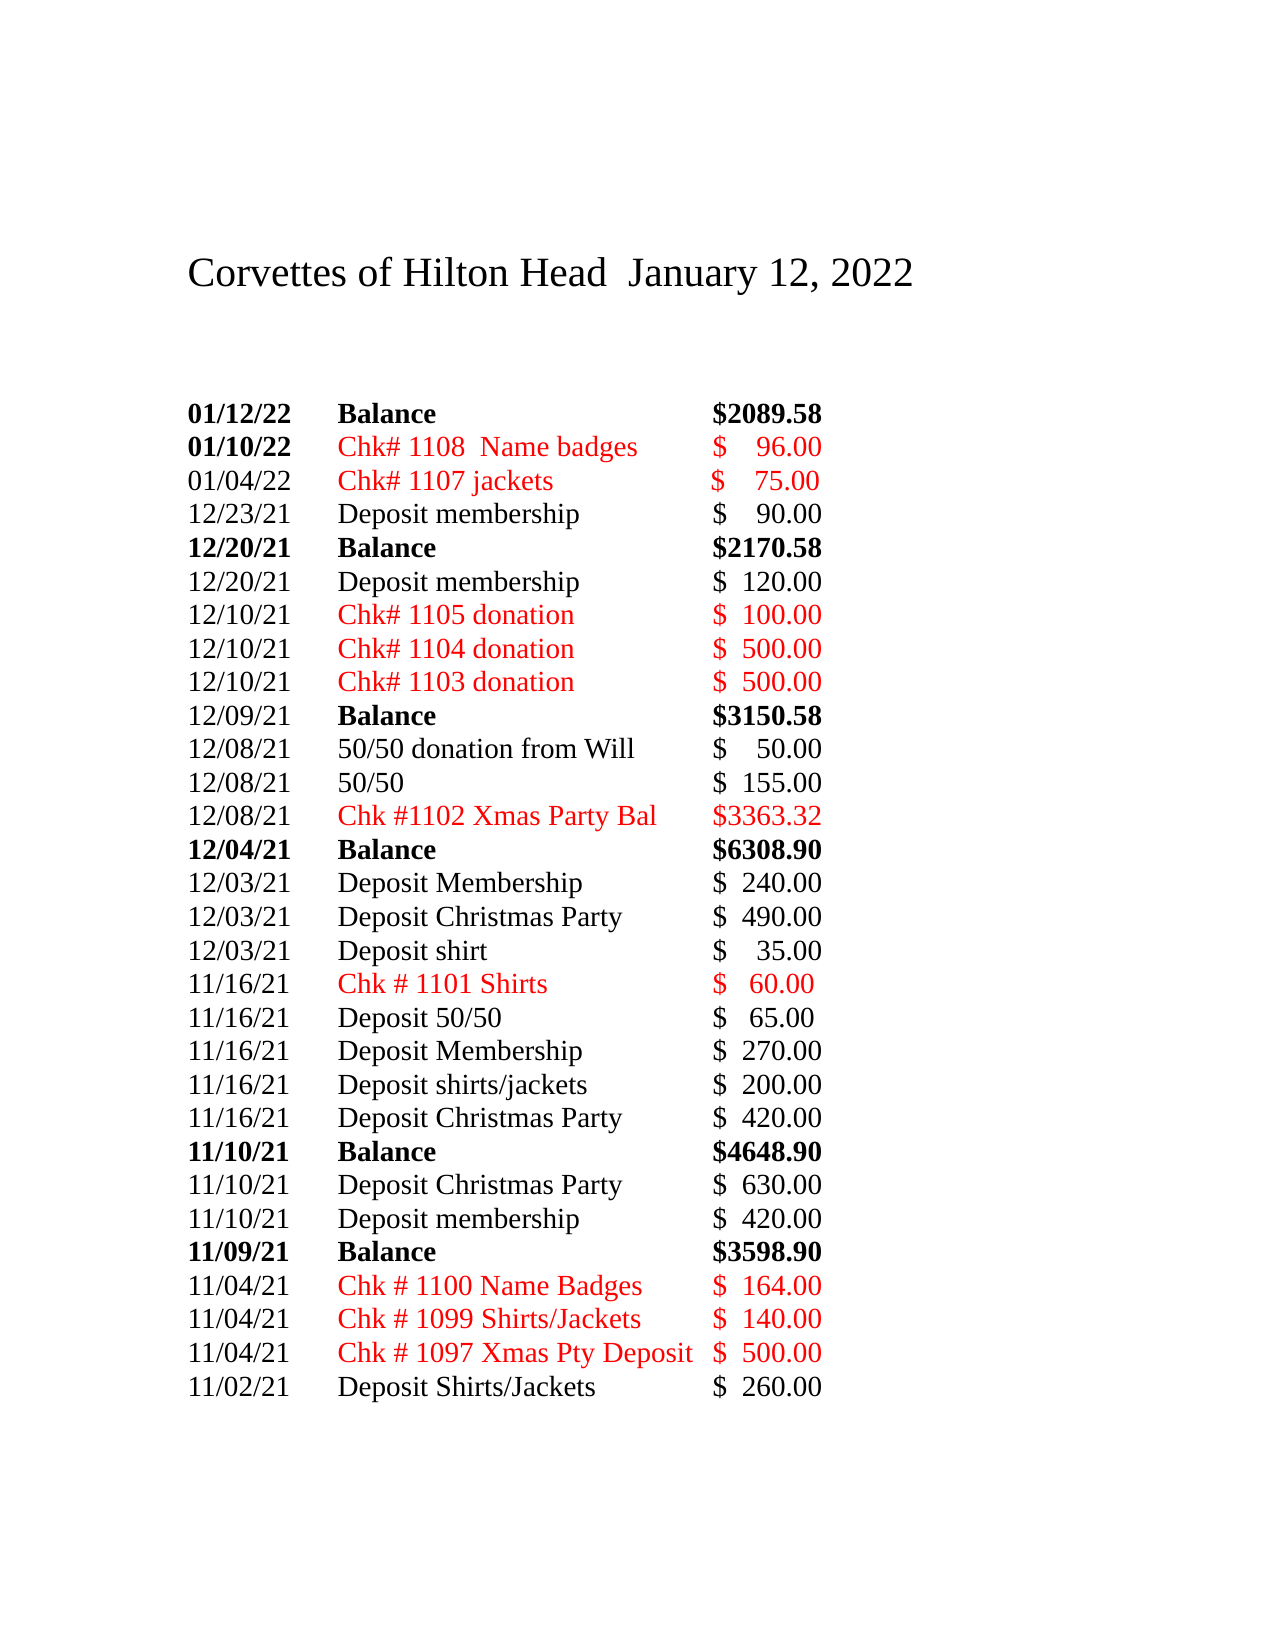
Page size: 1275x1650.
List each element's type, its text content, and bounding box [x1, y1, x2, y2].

text 01/04/22 Chk# 1107 jackets $ 75.00 [187, 463, 1087, 497]
text 11/02/21 Deposit Shirts/Jackets $ 260.00 [187, 1369, 1087, 1402]
text Corvettes of Hilton Head January 12, 2022 [187, 247, 1087, 295]
text 11/16/21 Deposit shirts/jackets $ 200.00 [187, 1067, 1087, 1100]
text 12/08/21 Chk #1102 Xmas Party Bal $3363.32 [187, 798, 1087, 832]
text 11/04/21 Chk # 1100 Name Badges $ 164.00 [187, 1268, 1087, 1302]
text 12/10/21 Chk# 1103 donation $ 500.00 [187, 664, 1087, 698]
text 11/16/21 Deposit Christmas Party $ 420.00 [187, 1100, 1087, 1134]
text 11/10/21 Balance $4648.90 [187, 1134, 1087, 1167]
text 11/04/21 Chk # 1099 Shirts/Jackets $ 140.00 [187, 1302, 1087, 1335]
text 12/04/21 Balance $6308.90 [187, 832, 1087, 866]
text 11/16/21 Deposit 50/50 $ 65.00 [187, 1000, 1087, 1033]
text 12/03/21 Deposit Membership $ 240.00 [187, 866, 1087, 899]
text 12/10/21 Chk# 1105 donation $ 100.00 [187, 597, 1087, 631]
text 12/10/21 Chk# 1104 donation $ 500.00 [187, 631, 1087, 664]
text 12/20/21 Balance $2170.58 [187, 530, 1087, 564]
text 11/16/21 Deposit Membership $ 270.00 [187, 1033, 1087, 1067]
text 11/09/21 Balance $3598.90 [187, 1234, 1087, 1268]
text 12/08/21 50/50 $ 155.00 [187, 765, 1087, 798]
text 12/23/21 Deposit membership $ 90.00 [187, 497, 1087, 530]
text 11/04/21 Chk # 1097 Xmas Pty Deposit $ 500.00 [187, 1335, 1087, 1369]
text 01/12/22 Balance $2089.58 [187, 396, 1087, 429]
text 11/10/21 Deposit membership $ 420.00 [187, 1201, 1087, 1234]
text 12/08/21 50/50 donation from Will $ 50.00 [187, 731, 1087, 765]
text 12/20/21 Deposit membership $ 120.00 [187, 564, 1087, 597]
text 01/10/22 Chk# 1108 Name badges $ 96.00 [187, 429, 1087, 463]
text 12/03/21 Deposit Christmas Party $ 490.00 [187, 899, 1087, 933]
text 11/10/21 Deposit Christmas Party $ 630.00 [187, 1167, 1087, 1201]
text 11/16/21 Chk # 1101 Shirts $ 60.00 [187, 966, 1087, 1000]
text 12/09/21 Balance $3150.58 [187, 698, 1087, 731]
text 12/03/21 Deposit shirt $ 35.00 [187, 933, 1087, 966]
